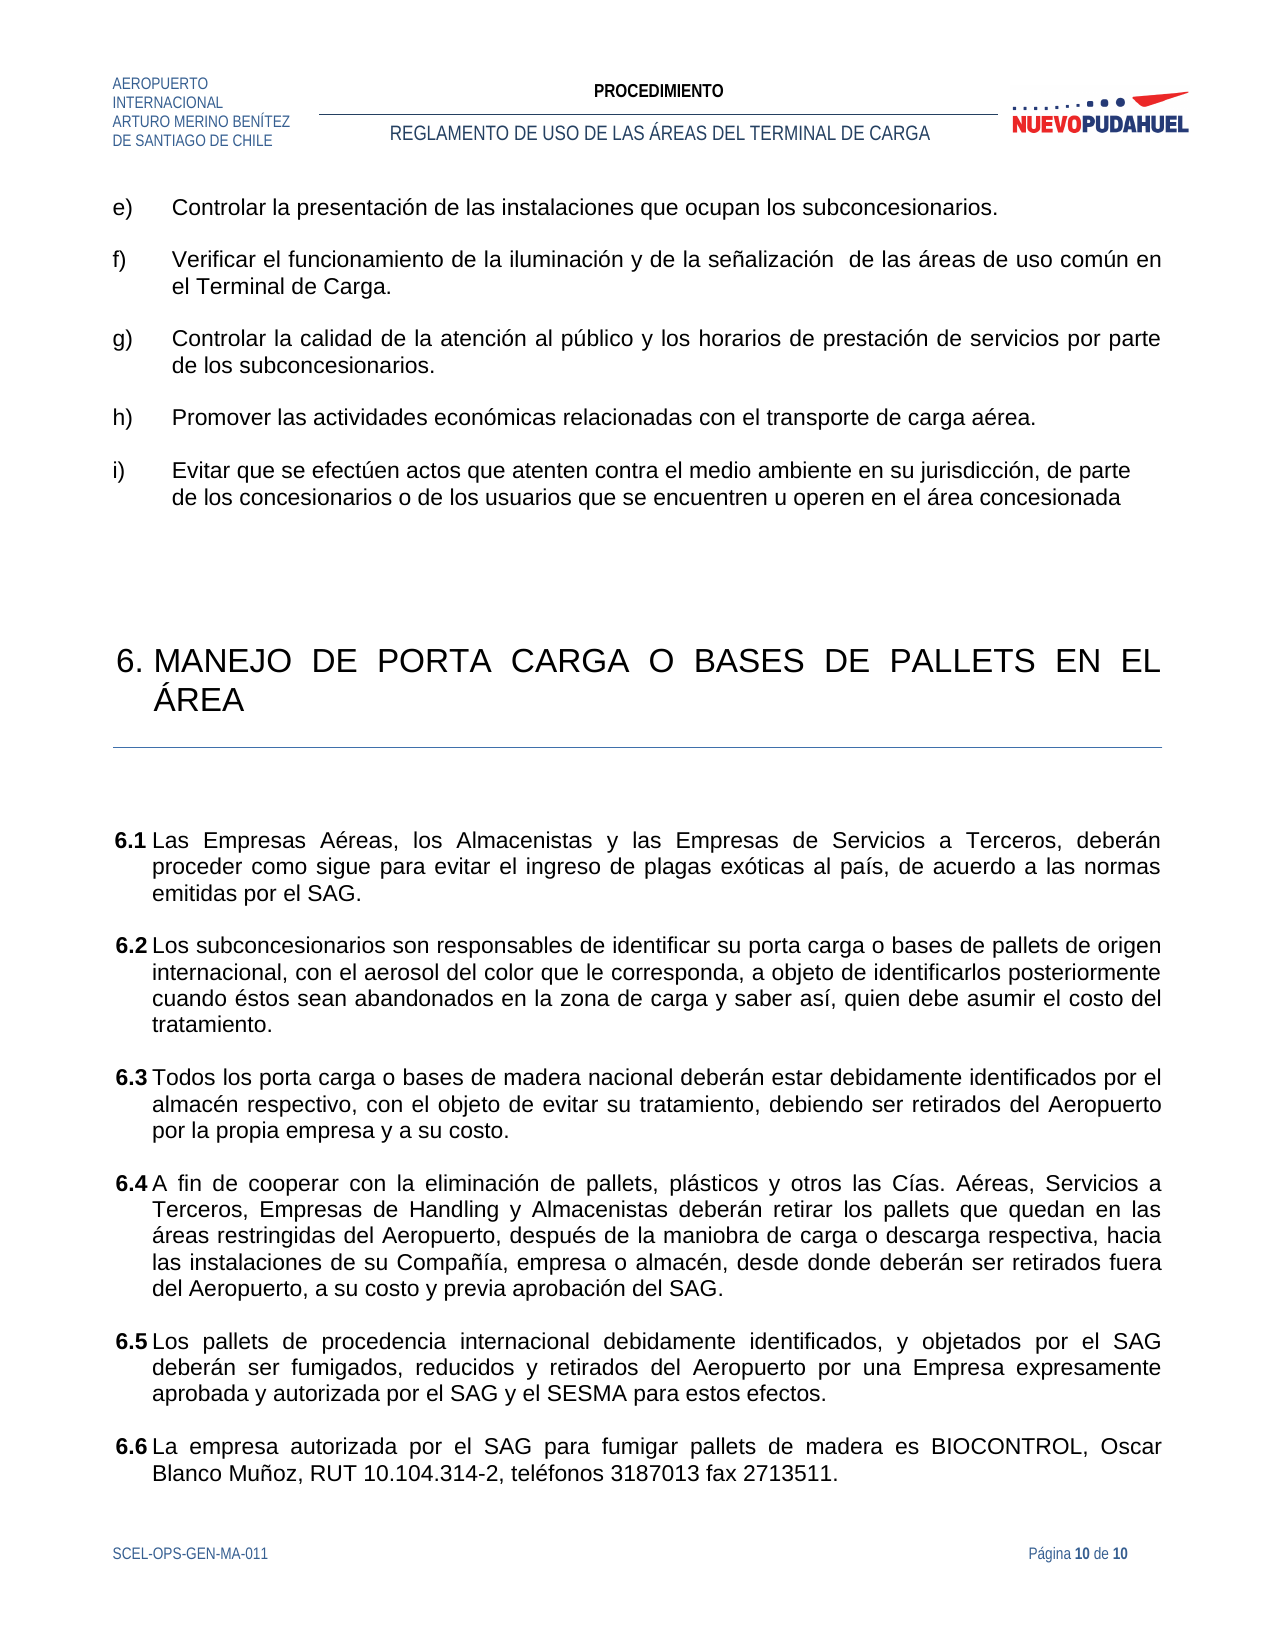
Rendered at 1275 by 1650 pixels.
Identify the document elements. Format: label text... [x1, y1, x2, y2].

list A fin de cooperar con la eliminación de pallets, plásticos y otros las Cías. Aéreas, Servicios a Terceros, Empresas de Handling y Almacenistas deberán retirar los pallets que quedan en las áreas restringidas del Aeropuerto, después de la maniobra de carga o descarga respectiva, hacia las instalaciones de su Compañía, empresa o almacén, desde donde deberán ser retirados fuera del Aeropuerto, a su costo y previa aprobación del SAG. [115, 1169, 1162, 1301]
list Todos los porta carga o bases de madera nacional deberán estar debidamente identificados por el almacén respectivo, con el objeto de evitar su tratamiento, debiendo ser retirados del Aeropuerto por la propia empresa y a su costo. [115, 1064, 1162, 1143]
list Promover las actividades económicas relacionadas con el transporte de carga aérea. [112, 404, 1162, 431]
list Evitar que se efectúen actos que atenten contra el medio ambiente en su jurisdicción, de parte de los concesionarios o de los usuarios que se encuentren u operen en el área concesionada [112, 457, 1162, 510]
list Verificar el funcionamiento de la iluminación y de la señalización de las áreas de uso común en el Terminal de Carga. [112, 246, 1162, 299]
list Controlar la calidad de la atención al público y los horarios de prestación de servicios por parte de los subconcesionarios. [112, 325, 1162, 378]
picture [1009, 85, 1191, 140]
list Controlar la presentación de las instalaciones que ocupan los subconcesionarios. [112, 193, 1162, 220]
list La empresa autorizada por el SAG para fumigar pallets de madera es BIOCONTROL, Oscar Blanco Muñoz, RUT 10.104.314-2, teléfonos 3187013 fax 2713511. [115, 1433, 1162, 1486]
list Las Empresas Aéreas, los Almacenistas y las Empresas de Servicios a Terceros, deberán proceder como sigue para evitar el ingreso de plagas exóticas al país, de acuerdo a las normas emitidas por el SAG. [114, 827, 1162, 906]
list Manejo de Porta Carga o Bases de Pallets en el Área [116, 642, 1162, 718]
list Los pallets de procedencia internacional debidamente identificados, y objetados por el SAG deberán ser fumigados, reducidos y retirados del Aeropuerto por una Empresa expresamente aprobada y autorizada por el SAG y el SESMA para estos efectos. [115, 1328, 1162, 1407]
list Los subconcesionarios son responsables de identificar su porta carga o bases de pallets de origen internacional, con el aerosol del color que le corresponda, a objeto de identificarlos posteriormente cuando éstos sean abandonados en la zona de carga y saber así, quien debe asumir el costo del tratamiento. [115, 932, 1162, 1038]
